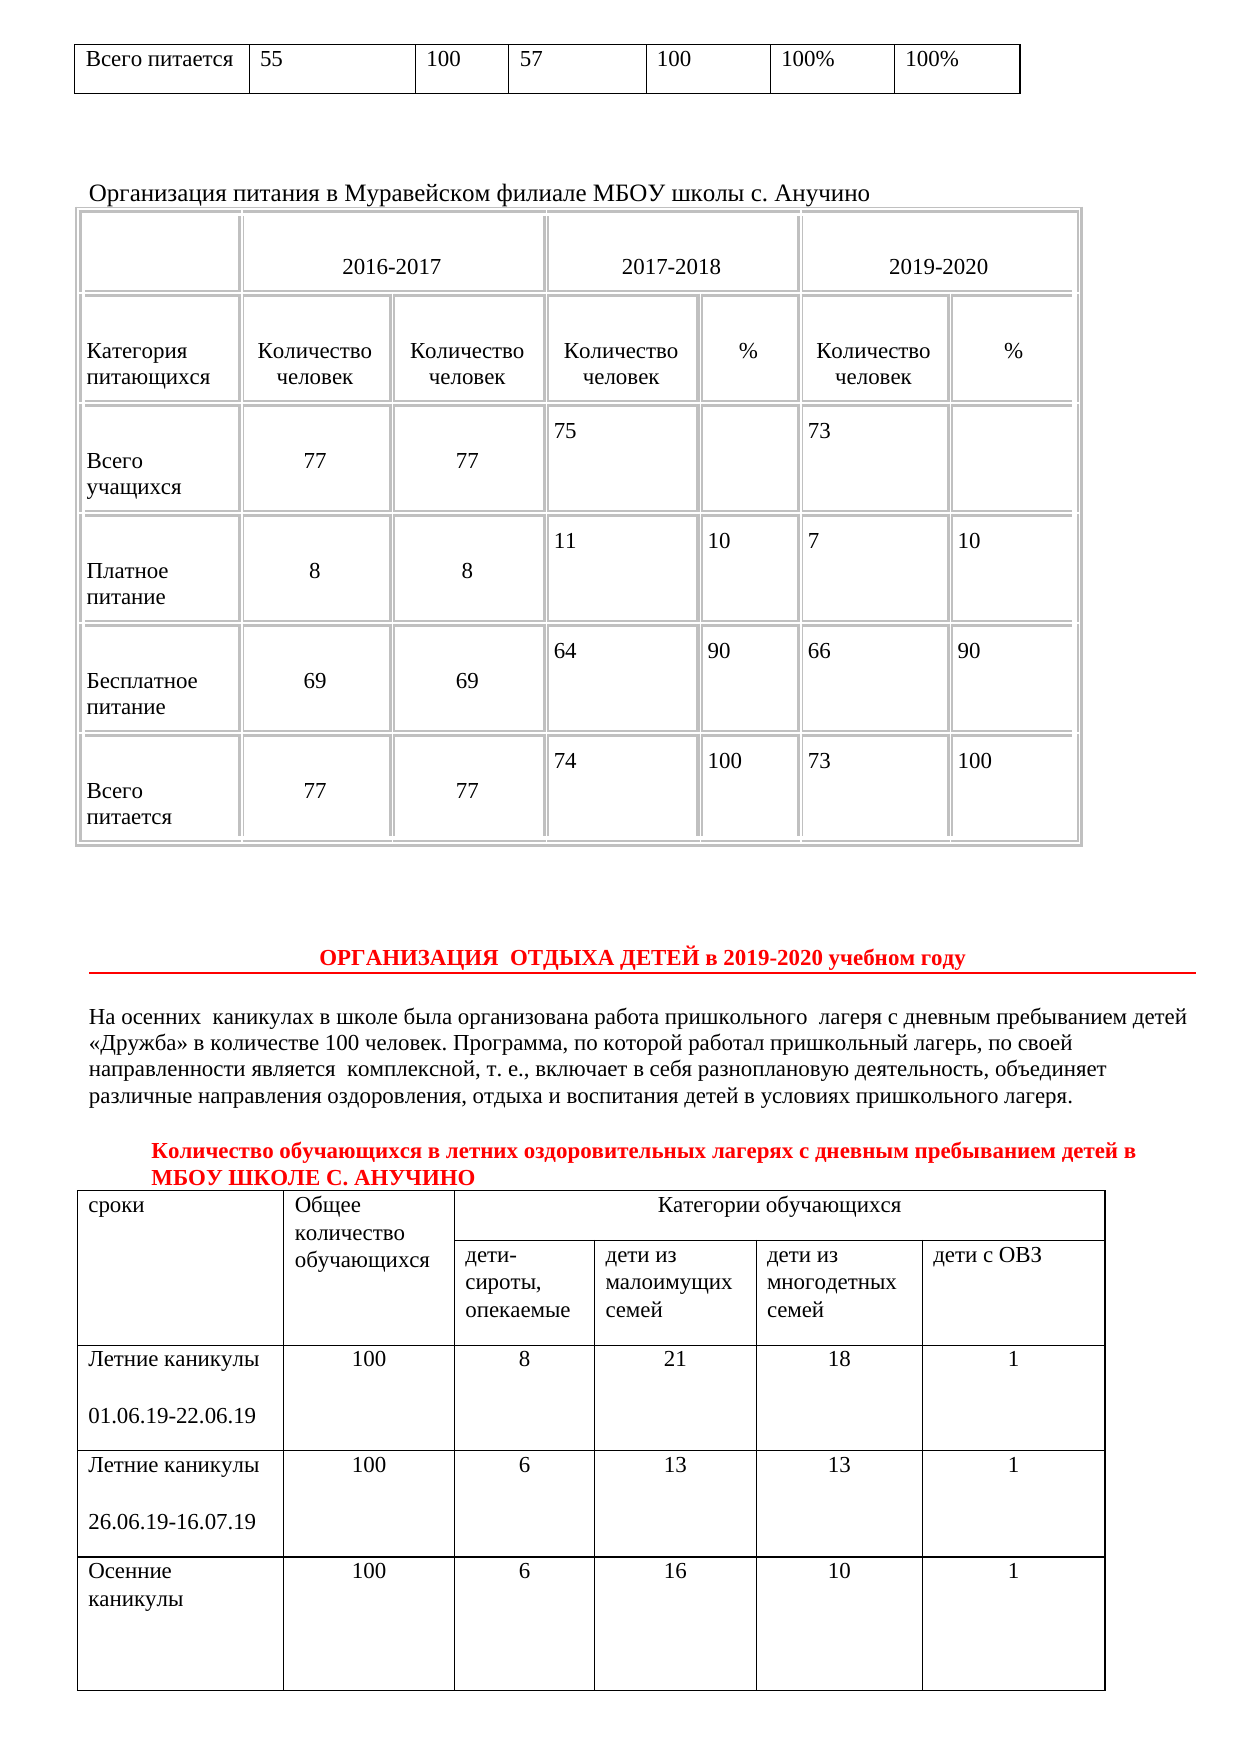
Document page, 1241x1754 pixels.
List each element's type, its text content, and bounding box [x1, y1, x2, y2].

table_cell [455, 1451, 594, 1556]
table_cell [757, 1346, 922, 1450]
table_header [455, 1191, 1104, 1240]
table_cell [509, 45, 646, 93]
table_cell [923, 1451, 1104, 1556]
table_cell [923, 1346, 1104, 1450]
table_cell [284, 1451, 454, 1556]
text Количество обучающихся в летних оздоровительных лагерях с дневным пребыванием детей в МБОУ ШКОЛЕ С. АНУЧИНО [151, 1137, 1196, 1190]
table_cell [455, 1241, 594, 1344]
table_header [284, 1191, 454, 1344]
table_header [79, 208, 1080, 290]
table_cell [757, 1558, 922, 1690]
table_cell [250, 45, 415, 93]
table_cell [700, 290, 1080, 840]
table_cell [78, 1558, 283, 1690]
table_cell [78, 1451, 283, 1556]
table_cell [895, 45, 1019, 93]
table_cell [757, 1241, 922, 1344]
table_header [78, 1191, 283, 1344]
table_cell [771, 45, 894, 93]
subtitle ОРГАНИЗАЦИЯ ОТДЫХА ДЕТЕЙ в 2019-2020 учебном году [89, 944, 1196, 972]
text Организация питания в Муравейском филиале МБОУ школы с. Анучино [89, 178, 1196, 207]
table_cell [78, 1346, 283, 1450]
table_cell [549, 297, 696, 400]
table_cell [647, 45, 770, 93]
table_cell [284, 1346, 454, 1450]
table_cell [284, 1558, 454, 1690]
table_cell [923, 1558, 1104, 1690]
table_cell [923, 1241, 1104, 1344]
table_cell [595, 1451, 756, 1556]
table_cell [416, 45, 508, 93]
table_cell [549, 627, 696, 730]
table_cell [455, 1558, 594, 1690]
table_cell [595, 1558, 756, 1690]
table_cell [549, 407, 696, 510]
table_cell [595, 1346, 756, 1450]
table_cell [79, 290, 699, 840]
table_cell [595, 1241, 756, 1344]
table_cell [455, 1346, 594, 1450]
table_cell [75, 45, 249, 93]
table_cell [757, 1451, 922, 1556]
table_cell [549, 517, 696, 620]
